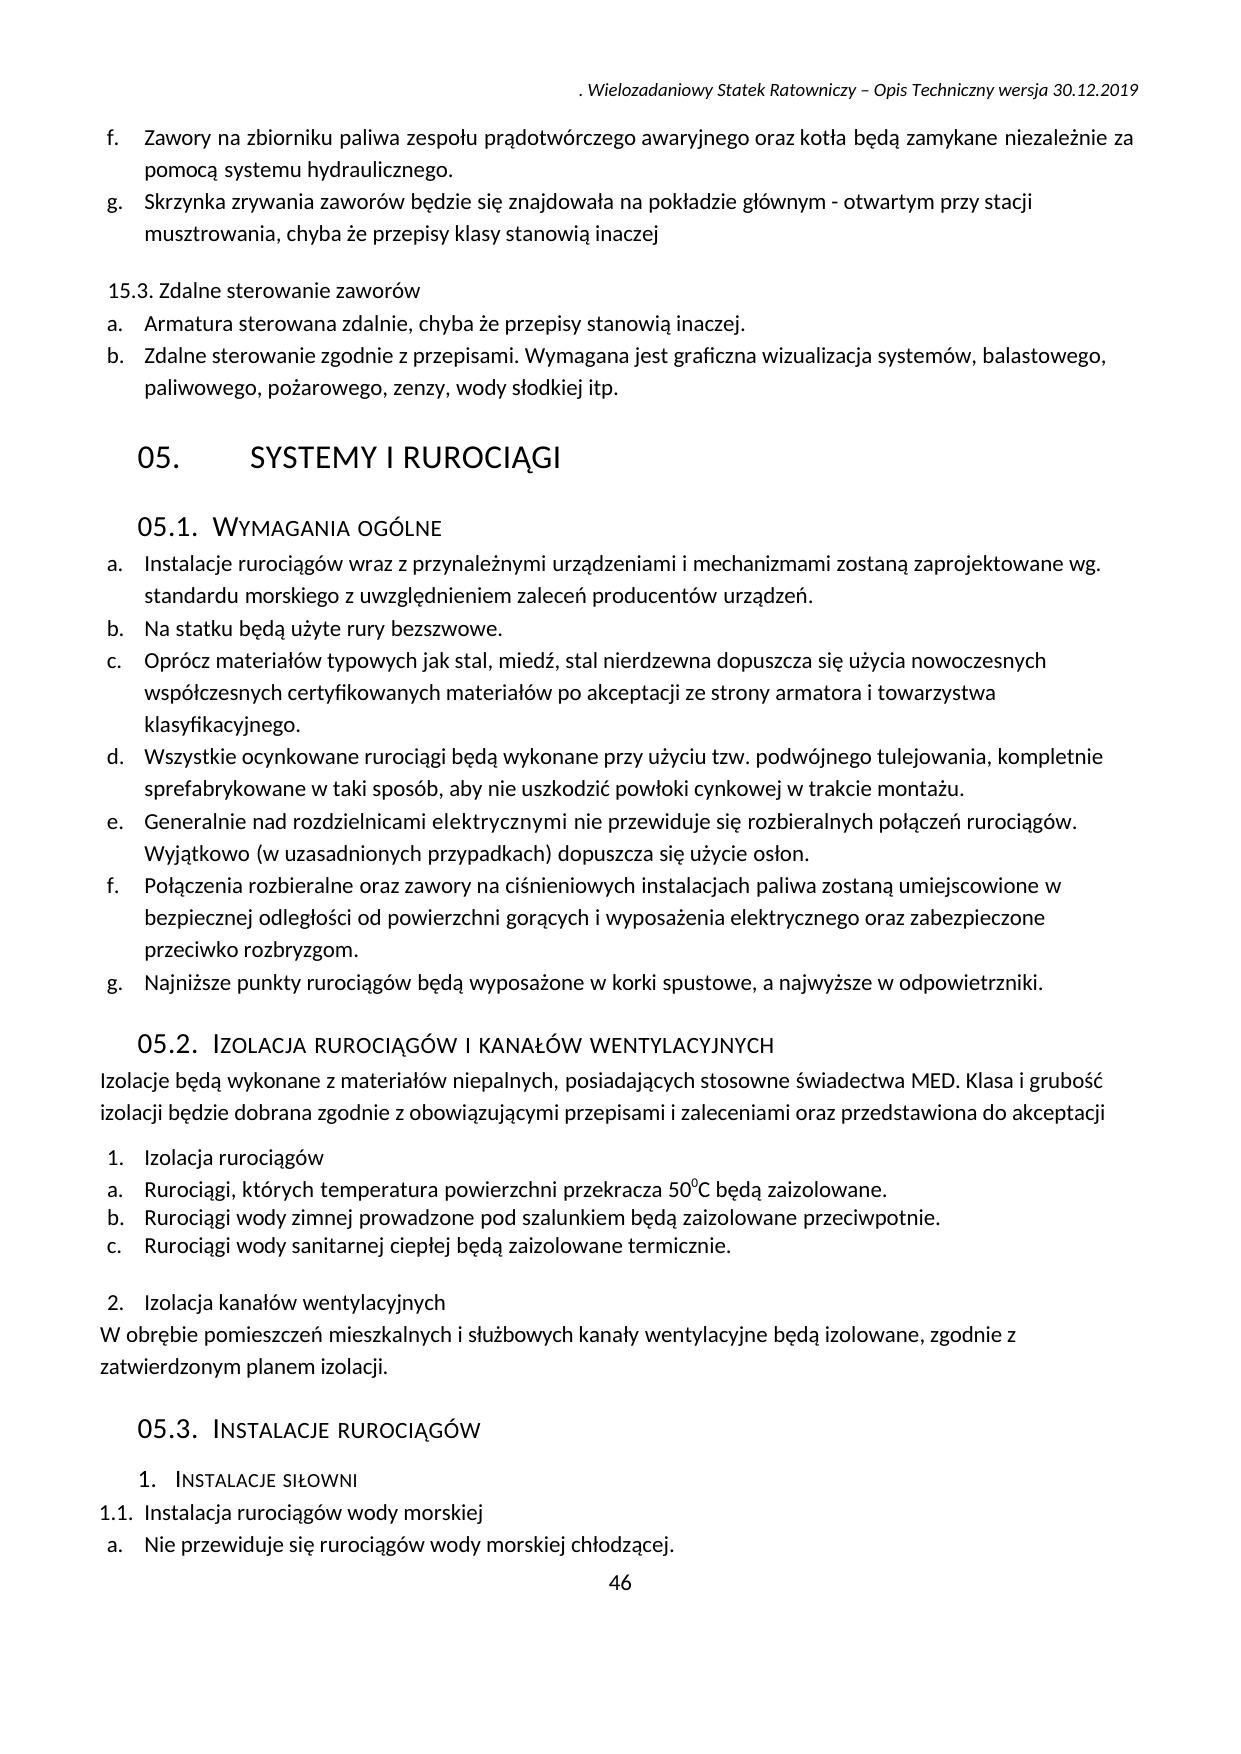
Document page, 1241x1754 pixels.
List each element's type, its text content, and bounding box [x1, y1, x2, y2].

subtitle SYSTEMY I RUROCIĄGI [137, 437, 1140, 477]
list Izolacja kanałów wentylacyjnych [107, 1288, 1140, 1316]
subtitle Wymagania ogólne [137, 508, 1140, 544]
list Generalnie nad rozdzielnicami elektrycznymi nie przewiduje się rozbieralnych połączeń rurociągów. Wyjątkowo (w uzasadnionych przypadkach) dopuszcza się użycie osłon. [107, 807, 1140, 867]
subtitle Instalacje siłowni [137, 1463, 1140, 1494]
list Połączenia rozbieralne oraz zawory na ciśnieniowych instalacjach paliwa zostaną umiejscowione w bezpiecznej odległości od powierzchni gorących i wyposażenia elektrycznego oraz zabezpieczone przeciwko rozbryzgom. [107, 871, 1140, 963]
list Instalacje rurociągów wraz z przynależnymi urządzeniami i mechanizmami zostaną zaprojektowane wg. standardu morskiego z uwzględnieniem zaleceń producentów urządzeń. [107, 549, 1140, 609]
list Rurociągi wody zimnej prowadzone pod szalunkiem będą zaizolowane przeciwpotnie. [107, 1203, 1140, 1231]
list Armatura sterowana zdalnie, chyba że przepisy stanowią inaczej. [107, 309, 1140, 337]
list Izolacja rurociągów [107, 1143, 1140, 1171]
list Rurociągi wody sanitarnej ciepłej będą zaizolowane termicznie. [107, 1231, 1140, 1259]
list Wszystkie ocynkowane rurociągi będą wykonane przy użyciu tzw. podwójnego tulejowania, kompletnie sprefabrykowane w taki sposób, aby nie uszkodzić powłoki cynkowej w trakcie montażu. [107, 742, 1140, 803]
list Skrzynka zrywania zaworów będzie się znajdowała na pokładzie głównym - otwartym przy stacji musztrowania, chyba że przepisy klasy stanowią inaczej [107, 187, 1140, 247]
list Rurociągi, których temperatura powierzchni przekracza 500C będą zaizolowane. [107, 1175, 1140, 1203]
list Nie przewiduje się rurociągów wody morskiej chłodzącej. [107, 1530, 1140, 1558]
list Instalacja rurociągów wody morskiej [99, 1498, 1140, 1526]
list Najniższe punkty rurociągów będą wyposażone w korki spustowe, a najwyższe w odpowietrzniki. [107, 968, 1140, 996]
list Na statku będą użyte rury bezszwowe. [107, 614, 1140, 642]
subtitle Izolacja rurociągów i kanałów wentylacyjnych [137, 1025, 1140, 1061]
list Zdalne sterowanie zaworów [107, 277, 1140, 304]
list Oprócz materiałów typowych jak stal, miedź, stal nierdzewna dopuszcza się użycia nowoczesnych współczesnych certyfikowanych materiałów po akceptacji ze strony armatora i towarzystwa klasyfikacyjnego. [107, 646, 1140, 738]
text Izolacje będą wykonane z materiałów niepalnych, posiadających stosowne świadectwa MED. Klasa i grubość izolacji będzie dobrana zgodnie z obowiązującymi przepisami i zaleceniami oraz przedstawiona do akceptacji [100, 1066, 1140, 1126]
list Zawory na zbiorniku paliwa zespołu prądotwórczego awaryjnego oraz kotła będą zamykane niezależnie za pomocą systemu hydraulicznego. [107, 123, 1140, 183]
text W obrębie pomieszczeń mieszkalnych i służbowych kanały wentylacyjne będą izolowane, zgodnie z zatwierdzonym planem izolacji. [100, 1320, 1140, 1381]
list Zdalne sterowanie zgodnie z przepisami. Wymagana jest graficzna wizualizacja systemów, balastowego, paliwowego, pożarowego, zenzy, wody słodkiej itp. [107, 341, 1140, 401]
subtitle Instalacje rurociągów [137, 1410, 1140, 1445]
